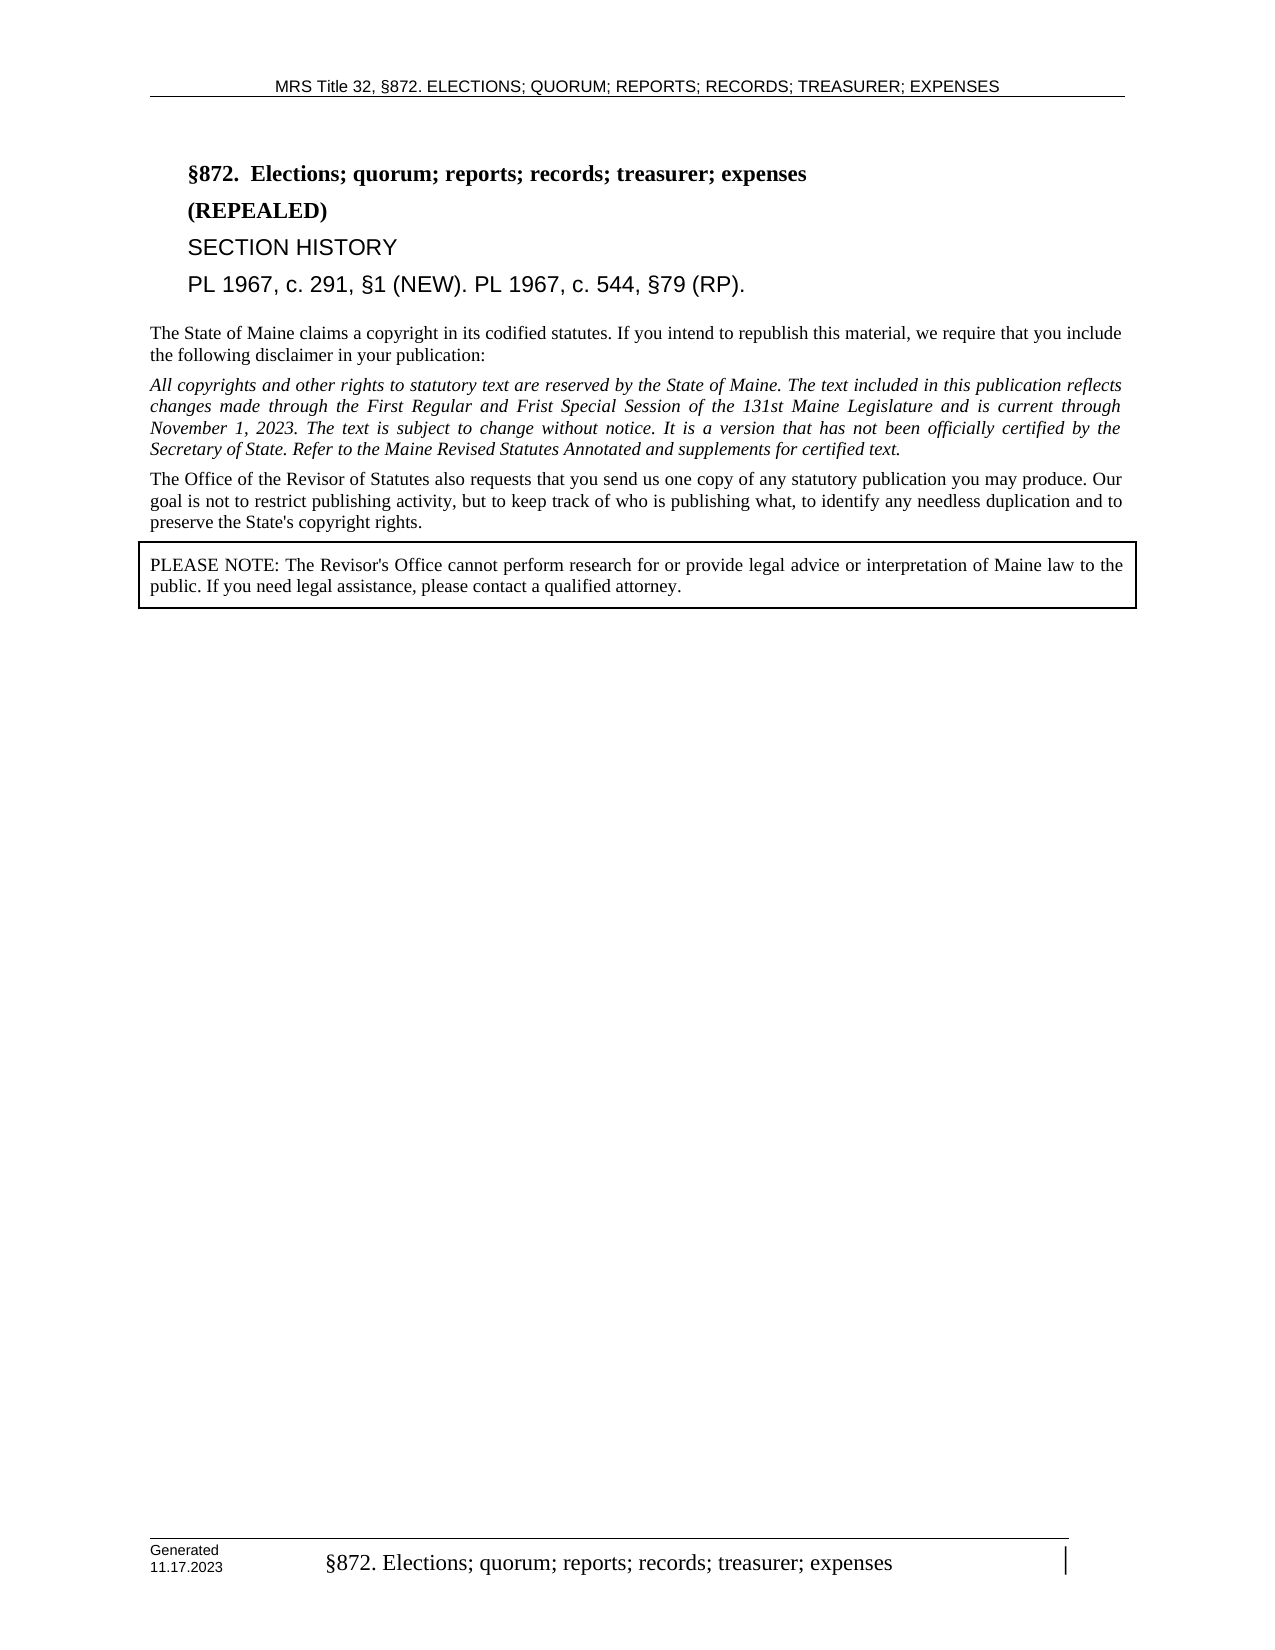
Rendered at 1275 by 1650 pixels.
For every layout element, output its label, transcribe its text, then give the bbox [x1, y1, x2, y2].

text The Office of the Revisor of Statutes also requests that you send us one copy of any statutory publication you may produce. Our goal is not to restrict publishing activity, but to keep track of who is publishing what, to identify any needless duplication and to preserve the State's copyright rights. [150, 468, 1125, 533]
text SECTION HISTORY [187, 234, 1125, 260]
text PL 1967, c. 291, §1 (NEW). PL 1967, c. 544, §79 (RP). [187, 271, 1125, 297]
text All copyrights and other rights to statutory text are reserved by the State of Maine. The text included in this publication reflects changes made through the First Regular and Frist Special Session of the 131st Maine Legislature and is current through November 1, 2023 . The text is subject to change without notice. It is a version that has not been officially certified by the Secretary of State. Refer to the Maine Revised Statutes Annotated and supplements for certified text. [150, 373, 1125, 460]
text (REPEALED) [187, 197, 1125, 223]
text PLEASE NOTE: The Revisor's Office cannot perform research for or provide legal advice or interpretation of Maine law to the public. If you need legal assistance, please contact a qualified attorney. [140, 543, 1135, 607]
text The State of Maine claims a copyright in its codified statutes. If you intend to republish this material, we require that you include the following disclaimer in your publication: [150, 322, 1125, 365]
text §872. Elections; quorum; reports; records; treasurer; expenses [187, 160, 1125, 187]
